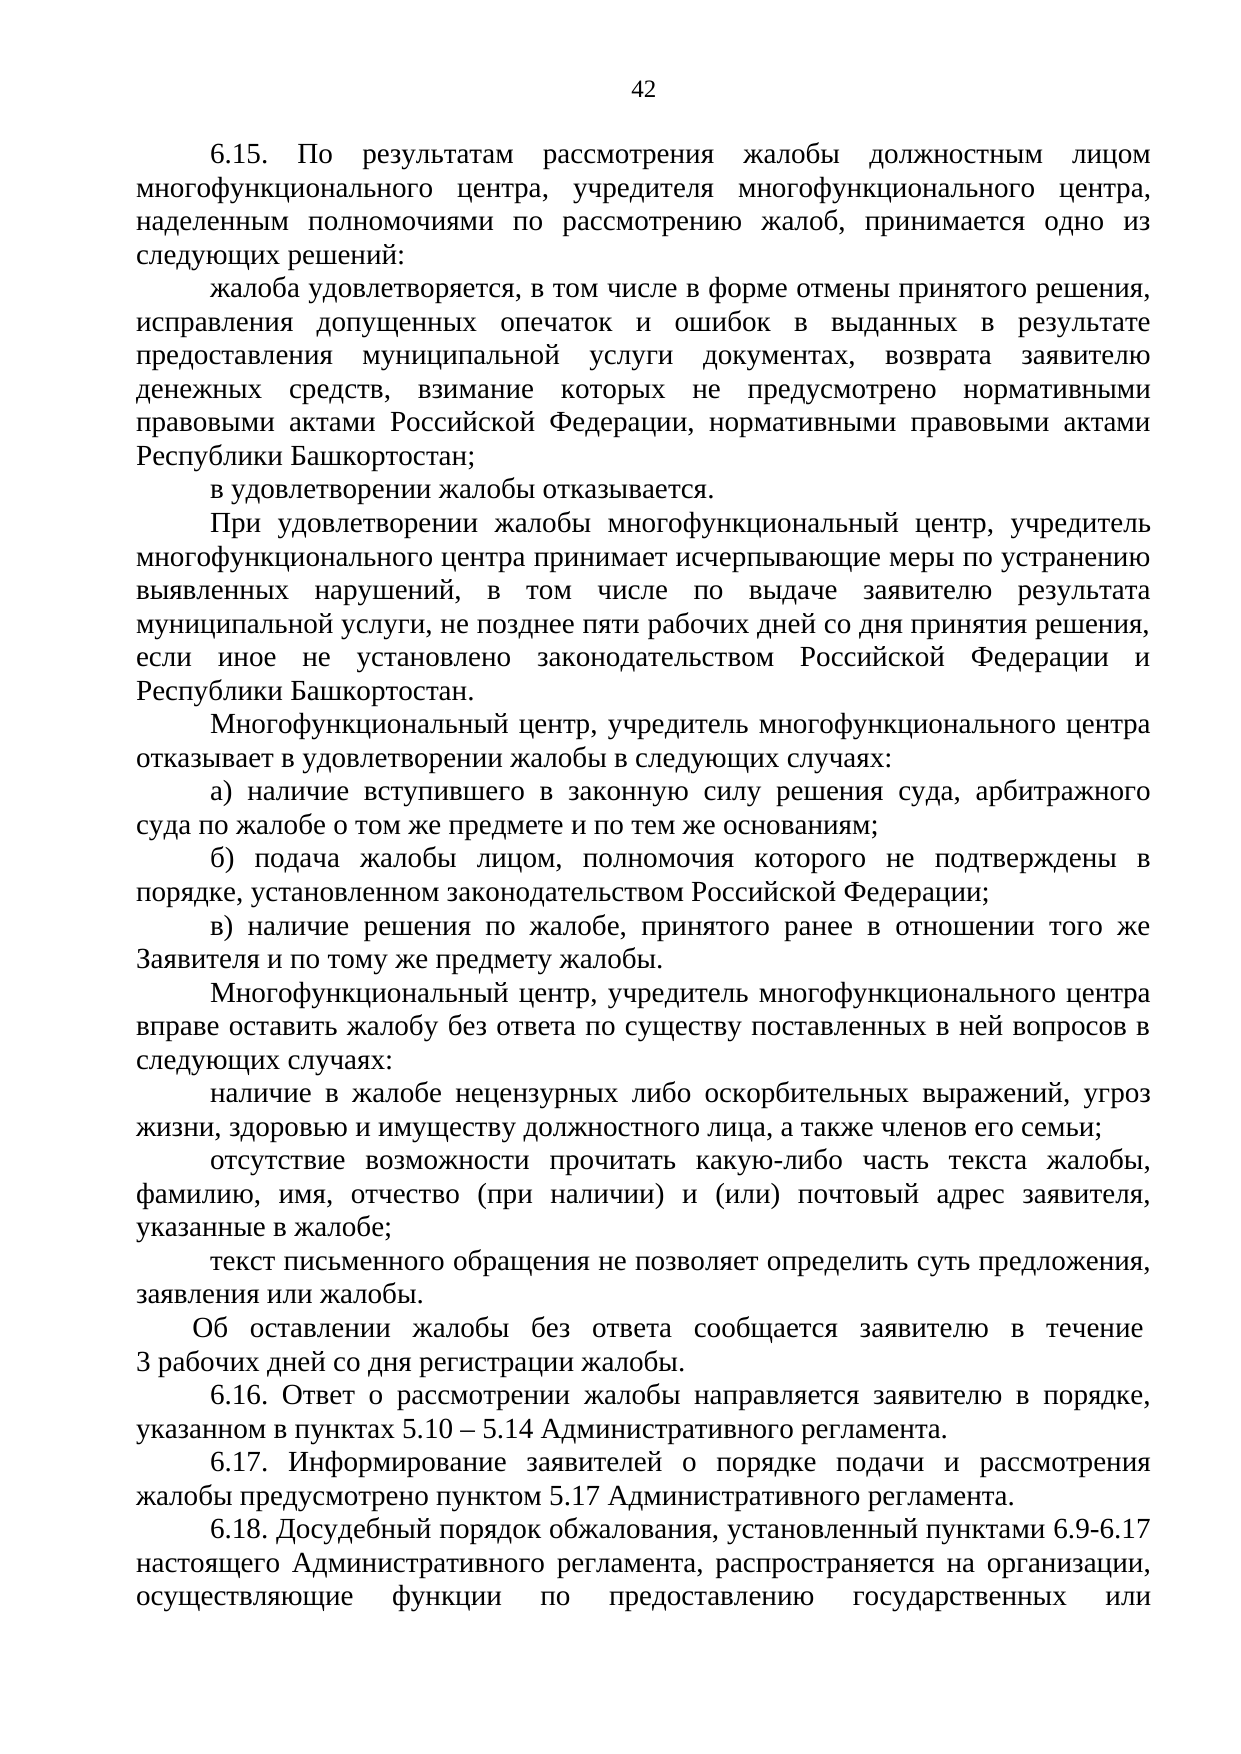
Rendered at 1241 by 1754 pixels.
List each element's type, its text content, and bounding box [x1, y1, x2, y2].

text жалоба удовлетворяется, в том числе в форме отмены принятого решения, исправления допущенных опечаток и ошибок в выданных в результате предоставления муниципальной услуги документах, возврата заявителю денежных средств, взимание которых не предусмотрено нормативными правовыми актами Российской Федерации, нормативными правовыми актами Республики Башкортостан; [136, 270, 1152, 472]
text а) наличие вступившего в законную силу решения суда, арбитражного суда по жалобе о том же предмете и по тем же основаниям; [136, 773, 1152, 841]
text 6.16. Ответ о рассмотрении жалобы направляется заявителю в порядке, указанном в пунктах 5.10 – 5.14 Административного регламента. [136, 1377, 1152, 1444]
text в удовлетворении жалобы отказывается. [136, 472, 1152, 505]
text Многофункциональный центр, учредитель многофункционального центра отказывает в удовлетворении жалобы в следующих случаях: [136, 706, 1152, 773]
text б) подача жалобы лицом, полномочия которого не подтверждены в порядке, установленном законодательством Российской Федерации; [136, 841, 1152, 908]
text Многофункциональный центр, учредитель многофункционального центра вправе оставить жалобу без ответа по существу поставленных в ней вопросов в следующих случаях: [136, 975, 1152, 1075]
text наличие в жалобе нецензурных либо оскорбительных выражений, угроз жизни, здоровью и имуществу должностного лица, а также членов его семьи; [136, 1075, 1152, 1142]
text текст письменного обращения не позволяет определить суть предложения, заявления или жалобы. [136, 1243, 1152, 1310]
text отсутствие возможности прочитать какую-либо часть текста жалобы, фамилию, имя, отчество (при наличии) и (или) почтовый адрес заявителя, указанные в жалобе; [136, 1142, 1152, 1243]
text Об оставлении жалобы без ответа сообщается заявителю в течение 3 рабочих дней со дня регистрации жалобы. [136, 1310, 1152, 1377]
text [136, 1511, 1152, 1612]
text в) наличие решения по жалобе, принятого ранее в отношении того же Заявителя и по тому же предмету жалобы. [136, 908, 1152, 975]
text При удовлетворении жалобы многофункциональный центр, учредитель многофункционального центра принимает исчерпывающие меры по устранению выявленных нарушений, в том числе по выдаче заявителю результата муниципальной услуги, не позднее пяти рабочих дней со дня принятия решения, если иное не установлено законодательством Российской Федерации и Республики Башкортостан. [136, 505, 1152, 706]
text 6.17. Информирование заявителей о порядке подачи и рассмотрения жалобы предусмотрено пунктом 5.17 Административного регламента. [136, 1444, 1152, 1511]
text 6.15. По результатам рассмотрения жалобы должностным лицом многофункционального центра, учредителя многофункционального центра, наделенным полномочиями по рассмотрению жалоб, принимается одно из следующих решений: [136, 136, 1152, 270]
